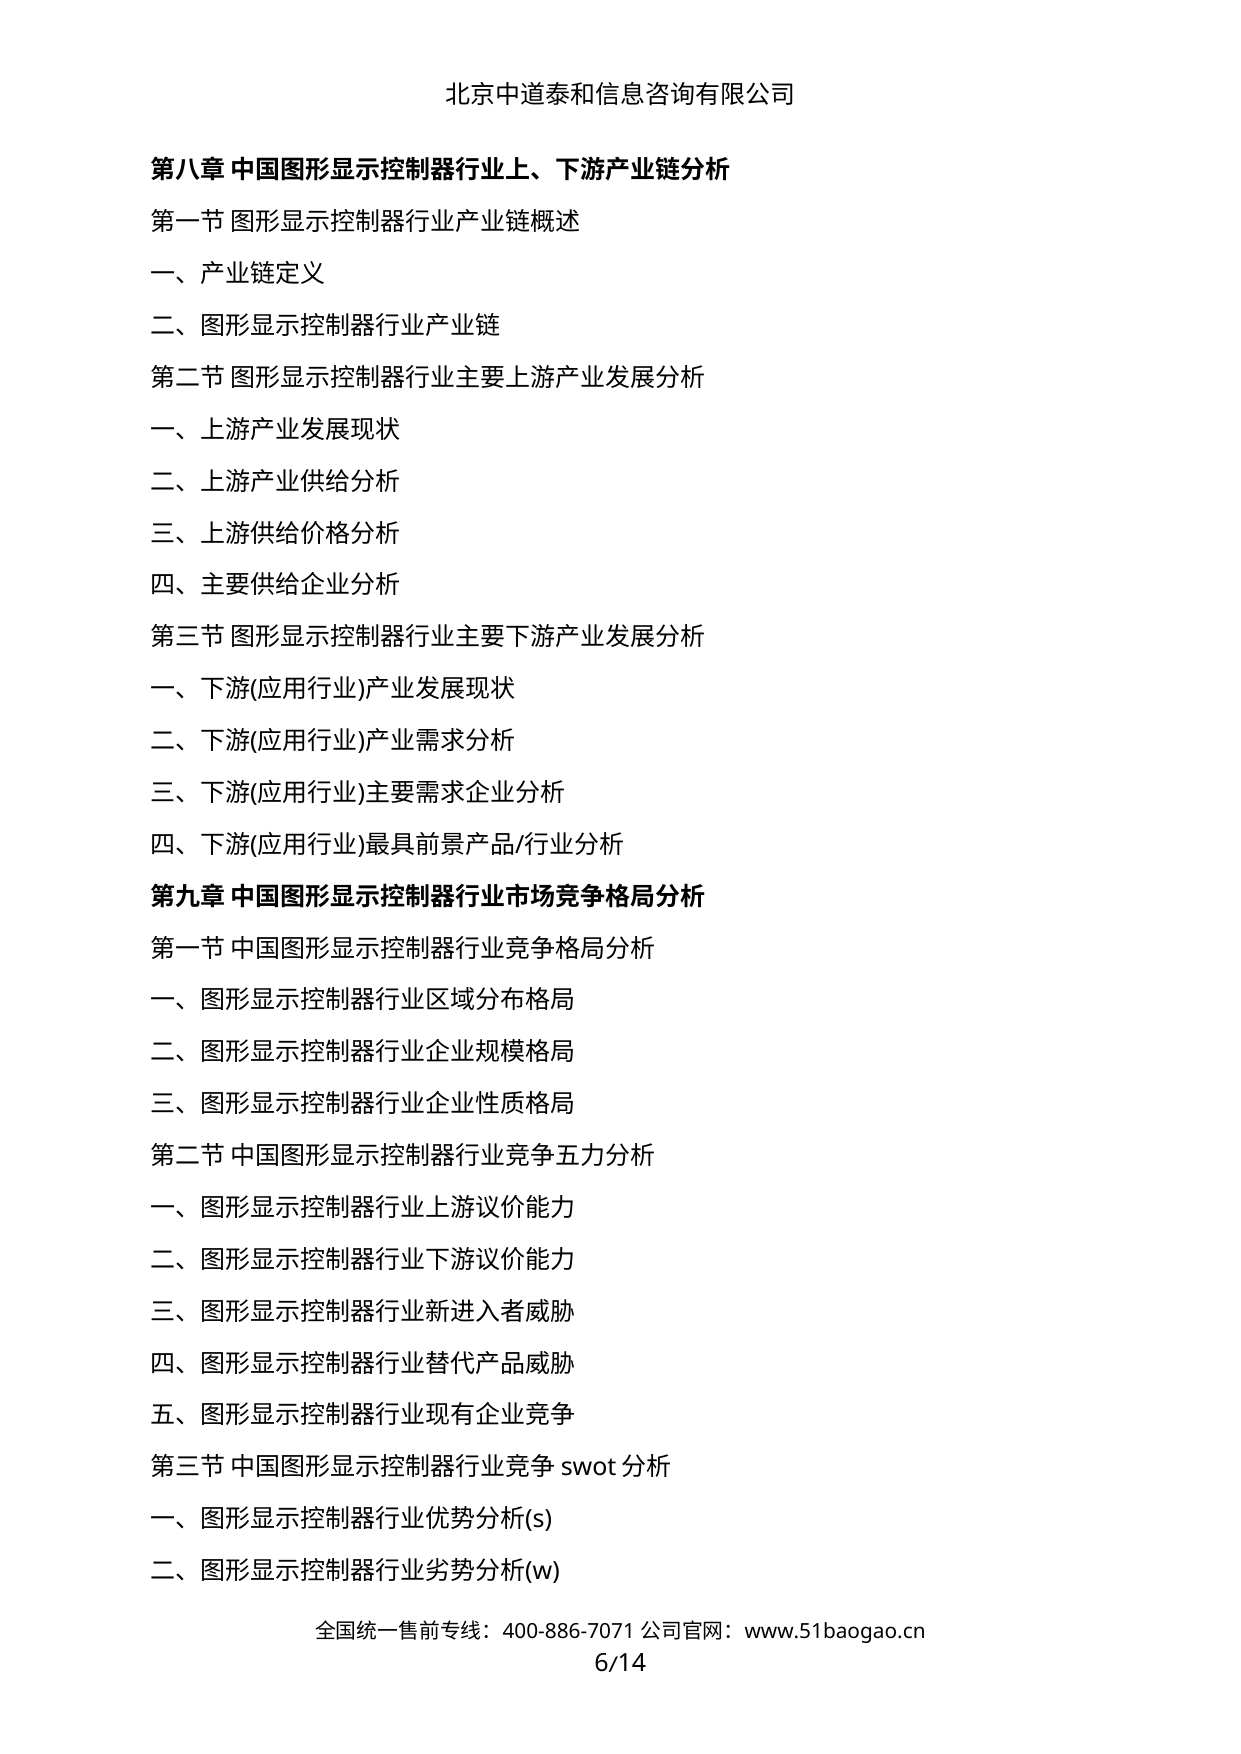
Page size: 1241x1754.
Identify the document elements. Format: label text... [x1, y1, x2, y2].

text 四、下游(应用行业)最具前景产品/行业分析 [150, 824, 1090, 861]
text 二、图形显示控制器行业企业规模格局 [150, 1032, 1090, 1068]
text 第二节 中国图形显示控制器行业竞争五力分析 [150, 1136, 1090, 1172]
text 第三节 图形显示控制器行业主要下游产业发展分析 [150, 617, 1090, 653]
text 三、图形显示控制器行业新进入者威胁 [150, 1291, 1090, 1327]
text 一、图形显示控制器行业上游议价能力 [150, 1187, 1090, 1224]
text 二、下游(应用行业)产业需求分析 [150, 721, 1090, 757]
text 三、下游(应用行业)主要需求企业分析 [150, 772, 1090, 809]
text 四、图形显示控制器行业替代产品威胁 [150, 1343, 1090, 1379]
text 三、图形显示控制器行业企业性质格局 [150, 1084, 1090, 1120]
text 三、上游供给价格分析 [150, 513, 1090, 549]
text 一、下游(应用行业)产业发展现状 [150, 669, 1090, 705]
text 第三节 中国图形显示控制器行业竞争swot分析 [150, 1447, 1090, 1483]
text 四、主要供给企业分析 [150, 565, 1090, 601]
text 第一节 中国图形显示控制器行业竞争格局分析 [150, 928, 1090, 964]
text 二、图形显示控制器行业下游议价能力 [150, 1239, 1090, 1276]
text 第八章 中国图形显示控制器行业上、下游产业链分析 [150, 150, 1090, 186]
text 一、图形显示控制器行业优势分析(s) [150, 1499, 1090, 1535]
text 一、图形显示控制器行业区域分布格局 [150, 980, 1090, 1016]
text 第二节 图形显示控制器行业主要上游产业发展分析 [150, 357, 1090, 394]
text 二、图形显示控制器行业产业链 [150, 306, 1090, 342]
text 五、图形显示控制器行业现有企业竞争 [150, 1395, 1090, 1431]
text 第一节 图形显示控制器行业产业链概述 [150, 202, 1090, 238]
text 一、产业链定义 [150, 254, 1090, 290]
text 二、上游产业供给分析 [150, 461, 1090, 497]
text 一、上游产业发展现状 [150, 409, 1090, 446]
text 二、图形显示控制器行业劣势分析(w) [150, 1551, 1090, 1587]
text 第九章 中国图形显示控制器行业市场竞争格局分析 [150, 876, 1090, 912]
